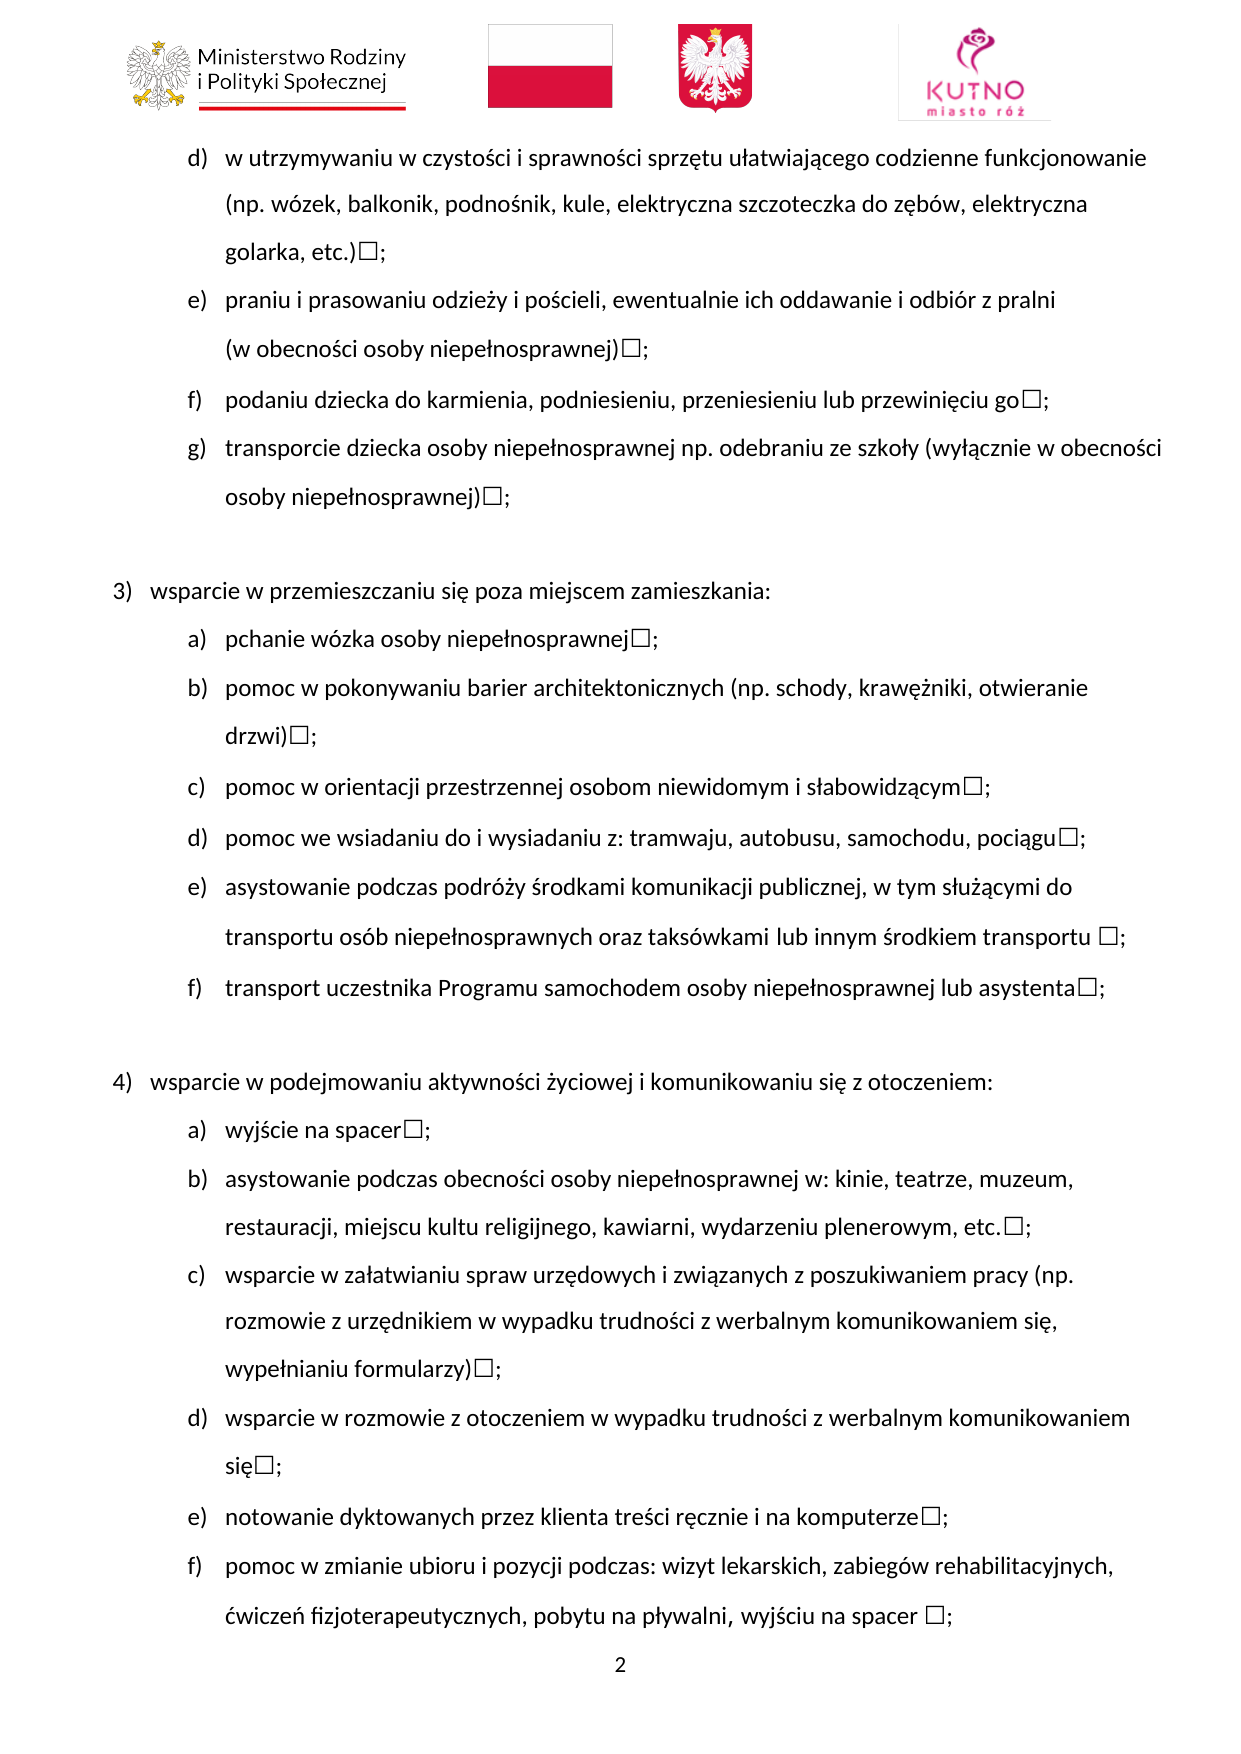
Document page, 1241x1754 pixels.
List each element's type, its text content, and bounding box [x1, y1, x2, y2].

list transport uczestnika Programu samochodem osoby niepełnosprawnej lub asystenta; [187, 969, 1165, 1003]
list wyjście na spacer; [187, 1112, 1165, 1146]
list podaniu dziecka do karmienia, podniesieniu, przeniesieniu lub przewinięciu go; [187, 381, 1165, 416]
list wsparcie w podejmowaniu aktywności życiowej i komunikowaniu się z otoczeniem: [112, 1066, 1165, 1096]
list wsparcie w przemieszczaniu się poza miejscem zamieszkania: [112, 575, 1165, 606]
list praniu i prasowaniu odzieży i pościeli, ewentualnie ich oddawanie i odbiór z pralni (w obecności osoby niepełnosprawnej); [187, 285, 1165, 364]
list pomoc w pokonywaniu barier architektonicznych (np. schody, krawężniki, otwieranie drzwi); [187, 672, 1165, 752]
picture [488, 24, 753, 113]
list asystowanie podczas obecności osoby niepełnosprawnej w: kinie, teatrze, muzeum, restauracji, miejscu kultu religijnego, kawiarni, wydarzeniu plenerowym, etc.; [187, 1163, 1165, 1242]
list pomoc w orientacji przestrzennej osobom niewidomym i słabowidzącym; [187, 768, 1165, 803]
list notowanie dyktowanych przez klienta treści ręcznie i na komputerze; [187, 1499, 1165, 1533]
list w utrzymywaniu w czystości i sprawności sprzętu ułatwiającego codzienne funkcjonowanie (np. wózek, balkonik, podnośnik, kule, elektryczna szczoteczka do zębów, elektryczna golarka, etc.); [187, 75, 1165, 268]
list wsparcie w rozmowie z otoczeniem w wypadku trudności z werbalnym komunikowaniem się; [187, 1402, 1165, 1482]
list wsparcie w załatwianiu spraw urzędowych i związanych z poszukiwaniem pracy (np. rozmowie z urzędnikiem w wypadku trudności z werbalnym komunikowaniem się, wypełnianiu formularzy); [187, 1259, 1165, 1385]
list pomoc we wsiadaniu do i wysiadaniu z: tramwaju, autobusu, samochodu, pociągu; [187, 819, 1165, 854]
list pomoc w zmianie ubioru i pozycji podczas: wizyt lekarskich, zabiegów rehabilitacyjnych, ćwiczeń fizjoterapeutycznych, pobytu na pływalni, wyjściu na spacer ; [187, 1550, 1165, 1631]
picture [897, 24, 1052, 122]
list transporcie dziecka osoby niepełnosprawnej np. odebraniu ze szkoły (wyłącznie w obecności osoby niepełnosprawnej); [187, 432, 1165, 512]
picture [110, 24, 422, 127]
list pchanie wózka osoby niepełnosprawnej; [187, 621, 1165, 655]
list asystowanie podczas podróży środkami komunikacji publicznej, w tym służącymi do transportu osób niepełnosprawnych oraz taksówkami lub innym środkiem transportu ; [187, 871, 1165, 952]
